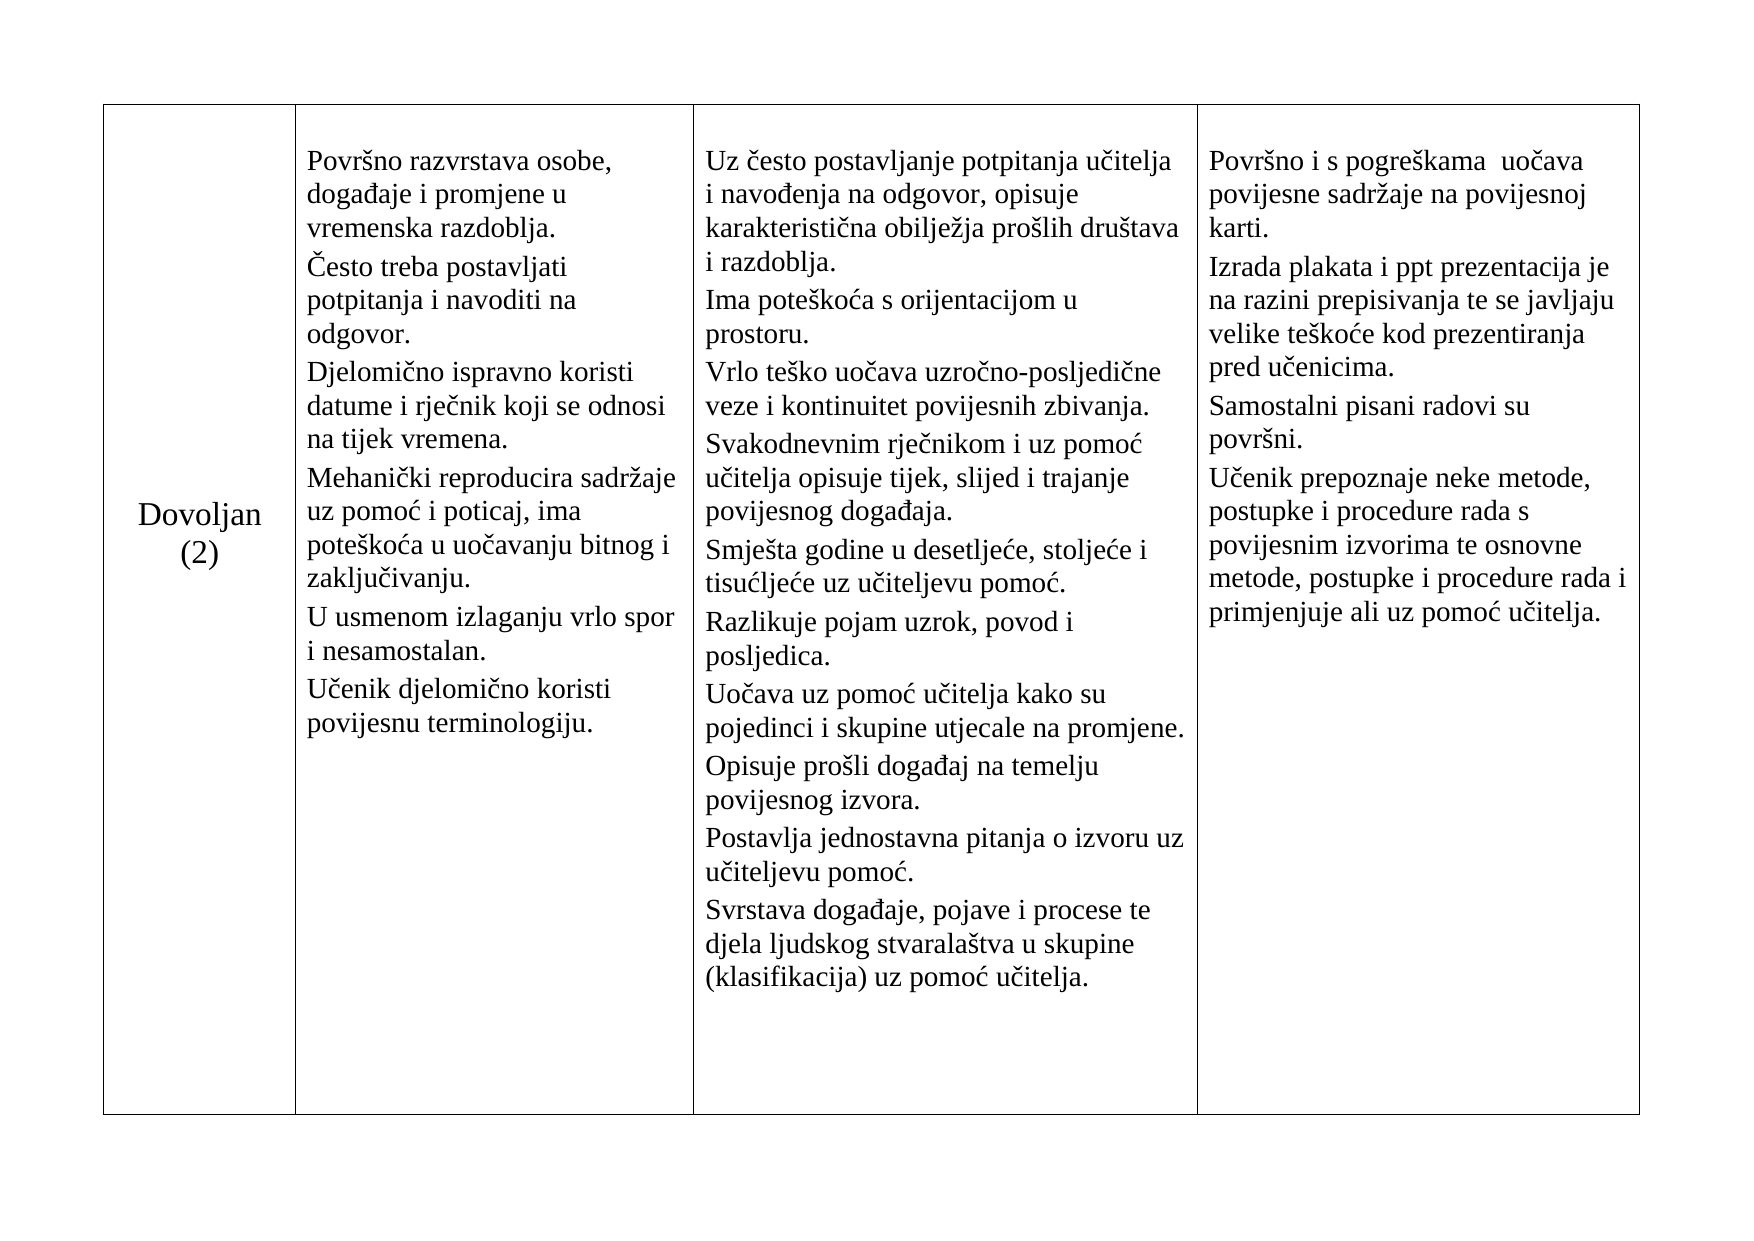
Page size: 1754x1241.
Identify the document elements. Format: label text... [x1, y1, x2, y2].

table_cell Površno razvrstava osobe, događaje i promjene u vremenska razdoblja. Često treba postavljati potpitanja i navoditi na odgovor. Djelomično ispravno koristi datume i rječnik koji se odnosi na tijek vremena. Mehanički reproducira sadržaje uz pomoć i poticaj, ima poteškoća u uočavanju bitnog i zaključivanju. U usmenom izlaganju vrlo spor i nesamostalan. Učenik djelomično koristi povijesnu terminologiju. [296, 105, 693, 1114]
table_cell Uz često postavljanje potpitanja učitelja i navođenja na odgovor, opisuje karakteristična obilježja prošlih društava i razdoblja. Ima poteškoća s orijentacijom u prostoru. Vrlo teško uočava uzročno-posljedične veze i kontinuitet povijesnih zbivanja. Svakodnevnim rječnikom i uz pomoć učitelja opisuje tijek, slijed i trajanje povijesnog događaja. Smješta godine u desetljeće, stoljeće i tisućljeće uz učiteljevu pomoć. Razlikuje pojam uzrok, povod i posljedica. Uočava uz pomoć učitelja kako su pojedinci i skupine utjecale na promjene. Opisuje prošli događaj na temelju povijesnog izvora. Postavlja jednostavna pitanja o izvoru uz učiteljevu pomoć. Svrstava događaje, pojave i procese te djela ljudskog stvaralaštva u skupine (klasifikacija) uz pomoć učitelja. [694, 105, 1197, 1114]
table_cell Dovoljan (2) [104, 105, 295, 1114]
table_cell Površno i s pogreškama uočava povijesne sadržaje na povijesnoj karti. Izrada plakata i ppt prezentacija je na razini prepisivanja te se javljaju velike teškoće kod prezentiranja pred učenicima. Samostalni pisani radovi su površni. Učenik prepoznaje neke metode, postupke i procedure rada s povijesnim izvorima te osnovne metode, postupke i procedure rada i primjenjuje ali uz pomoć učitelja. [1198, 105, 1639, 1114]
